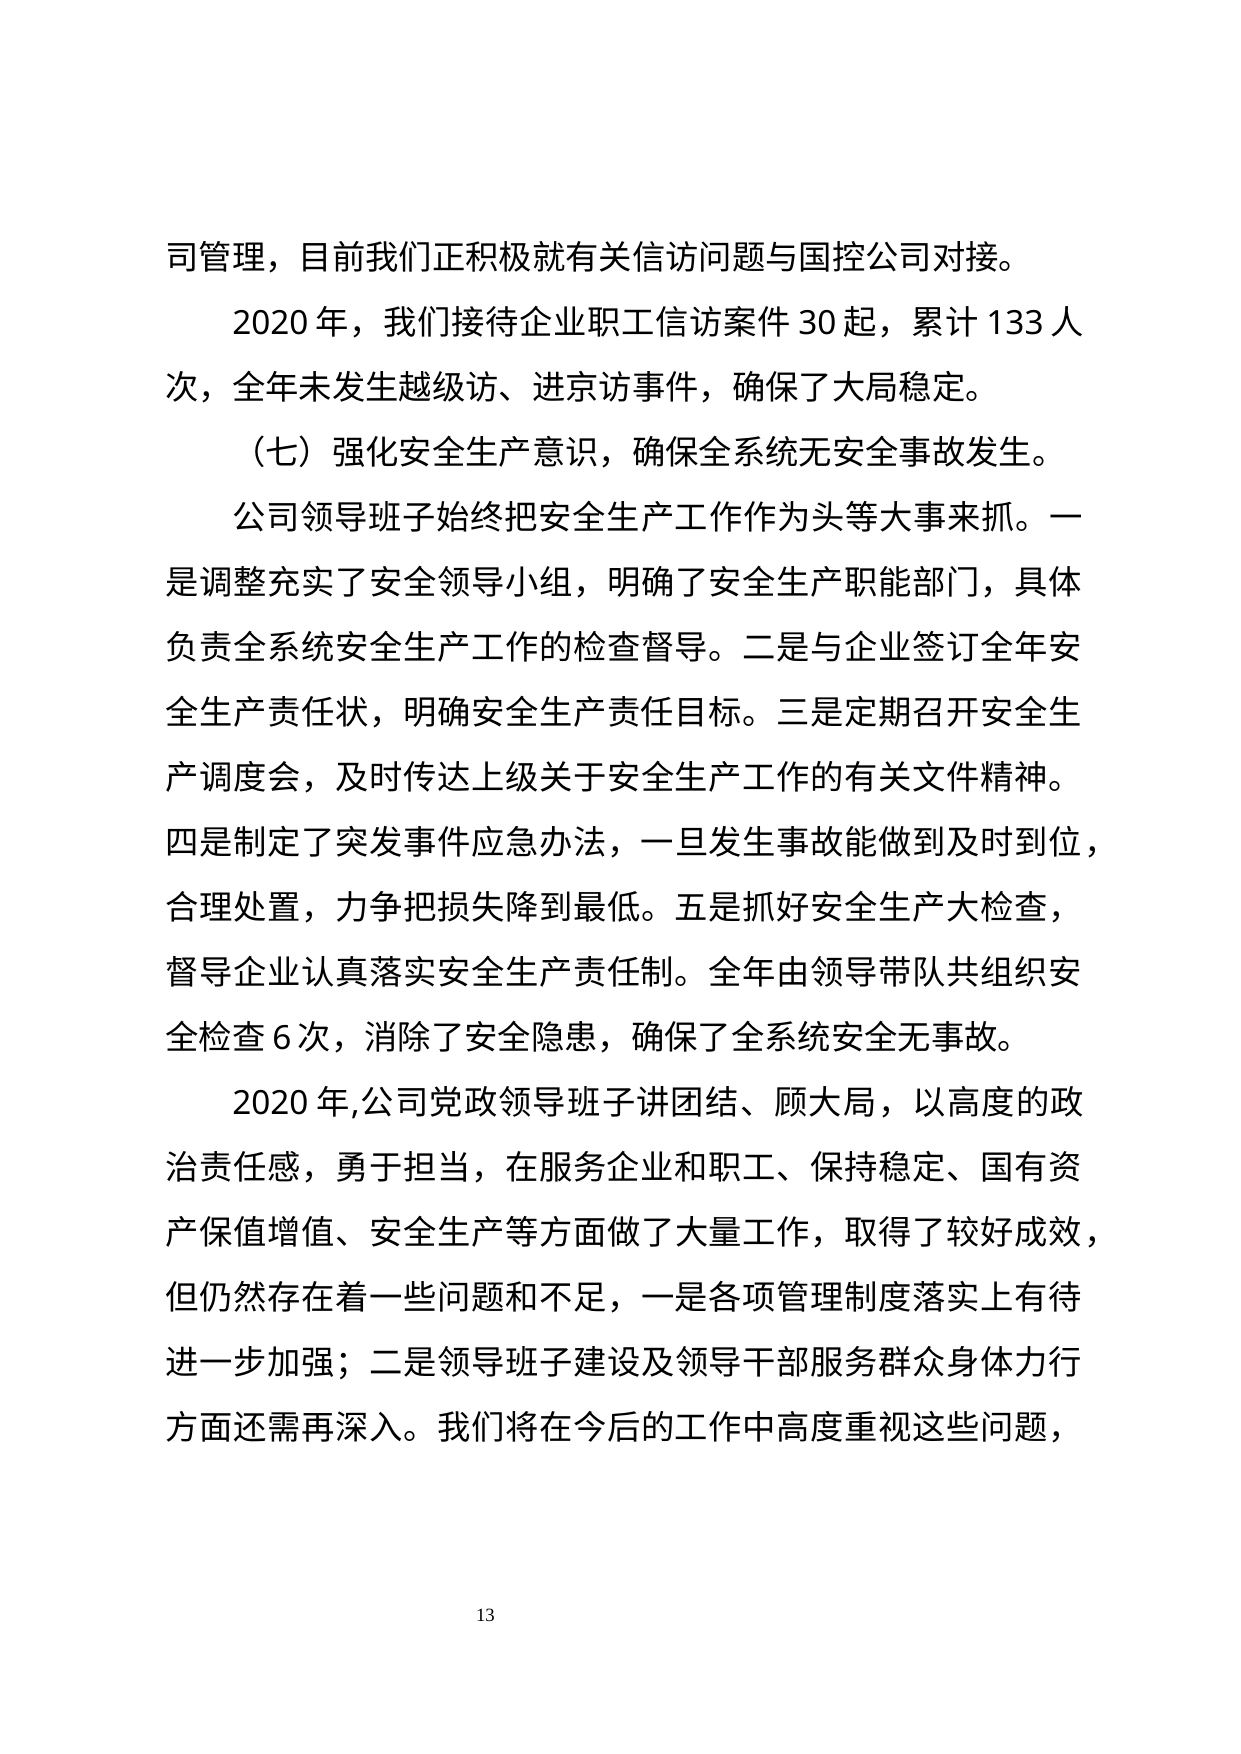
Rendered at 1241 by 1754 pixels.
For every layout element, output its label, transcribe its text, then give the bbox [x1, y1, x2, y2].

text 2020年，我们接待企业职工信访案件30起，累计133人次，全年未发生越级访、进京访事件，确保了大局稳定。 [165, 287, 1084, 417]
text 公司领导班子始终把安全生产工作作为头等大事来抓。一是调整充实了安全领导小组，明确了安全生产职能部门，具体负责全系统安全生产工作的检查督导。二是与企业签订全年安全生产责任状，明确安全生产责任目标。三是定期召开安全生产调度会，及时传达上级关于安全生产工作的有关文件精神。四是制定了突发事件应急办法，一旦发生事故能做到及时到位，合理处置，力争把损失降到最低。五是抓好安全生产大检查，督导企业认真落实安全生产责任制。全年由领导带队共组织安全检查6次，消除了安全隐患，确保了全系统安全无事故。 [165, 482, 1084, 1067]
text （七）强化安全生产意识，确保全系统无安全事故发生。 [165, 417, 1084, 482]
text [165, 222, 1084, 287]
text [165, 1067, 1084, 1522]
